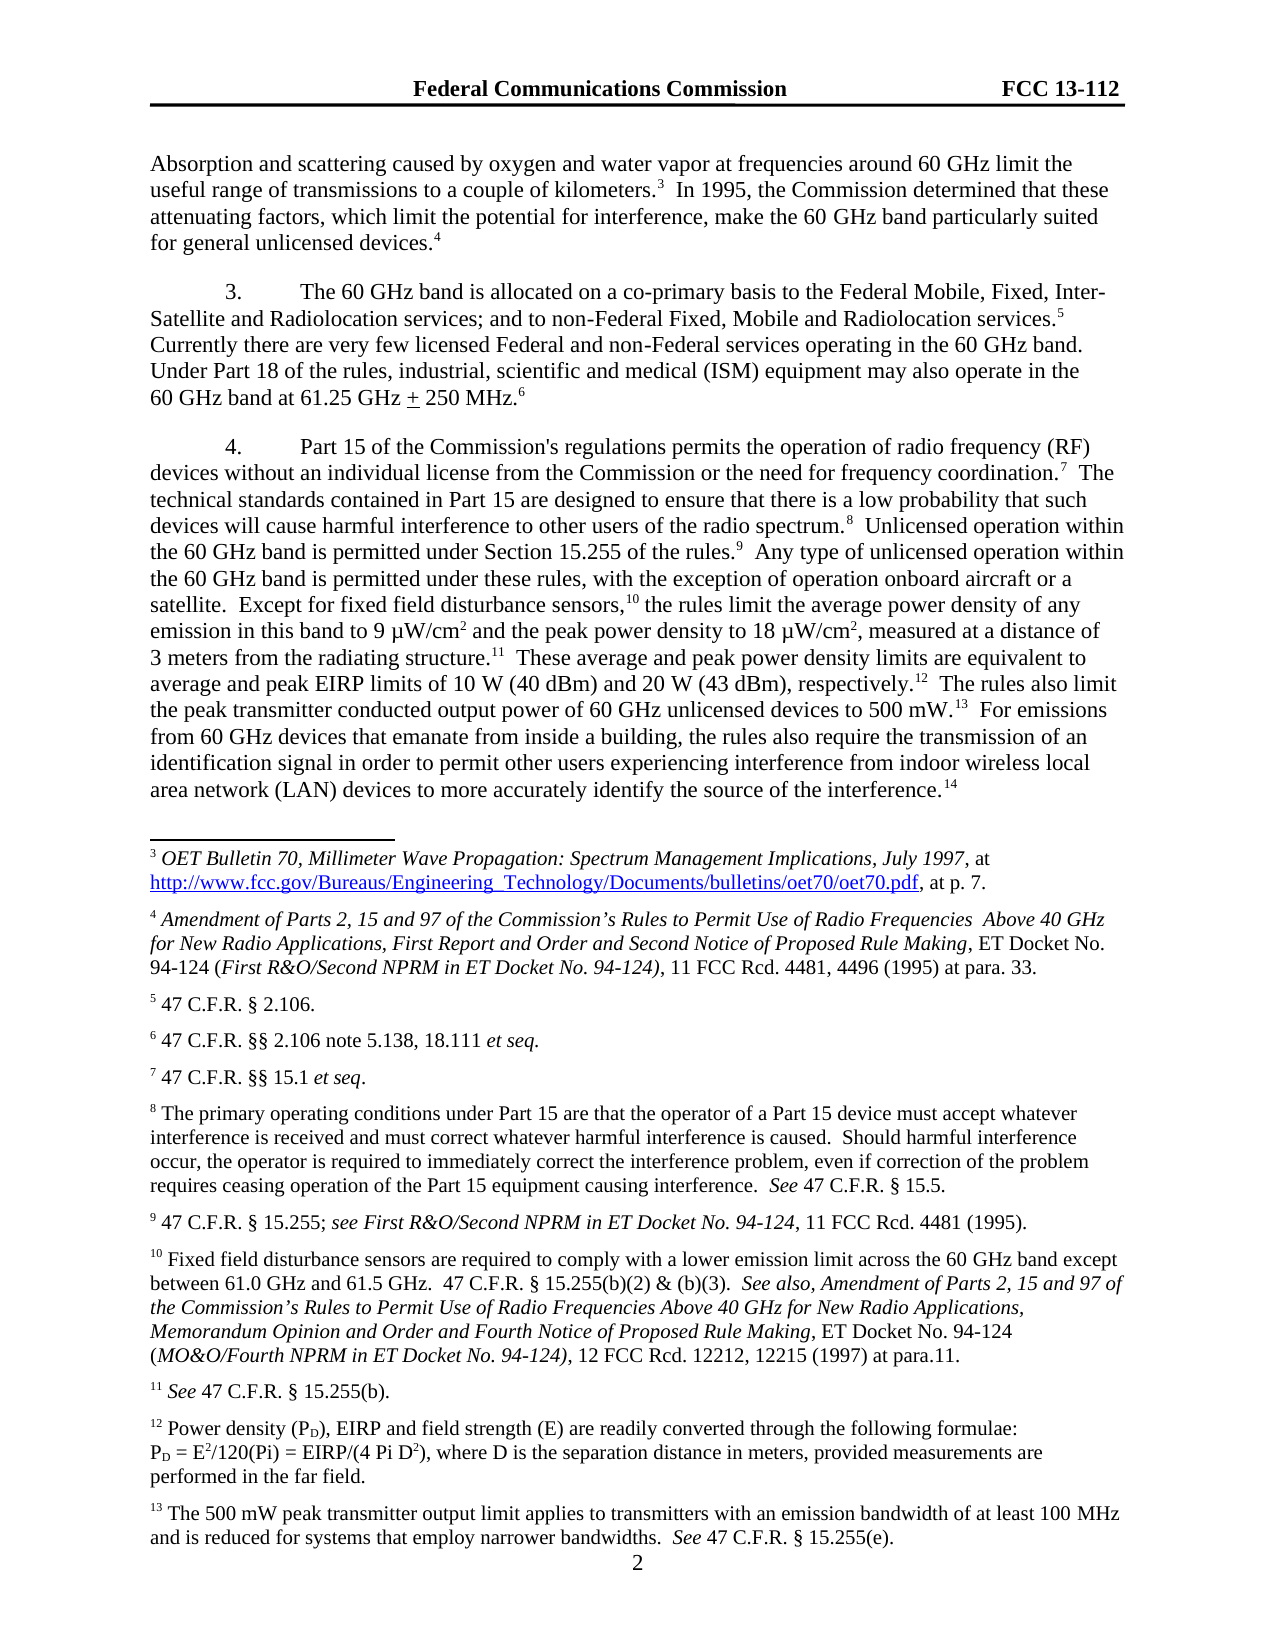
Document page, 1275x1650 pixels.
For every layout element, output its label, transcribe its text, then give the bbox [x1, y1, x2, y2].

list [150, 150, 1125, 255]
list Part 15 of the Commission's regulations permits the operation of radio frequency (RF) devices without an individual license from the Commission or the need for frequency coordination. The technical standards contained in Part 15 are designed to ensure that there is a low probability that such devices will cause harmful interference to other users of the radio spectrum. Unlicensed operation within the 60 GHz band is permitted under Section 15.255 of the rules. Any type of unlicensed operation within the 60 GHz band is permitted under these rules, with the exception of operation onboard aircraft or a satellite. Except for fixed field disturbance sensors, the rules limit the average power density of any emission in this band to 9 µW/cm2 and the peak power density to 18 µW/cm2, measured at a distance of 3 meters from the radiating structure. These average and peak power density limits are equivalent to average and peak EIRP limits of 10 W (40 dBm) and 20 W (43 dBm), respectively. The rules also limit the peak transmitter conducted output power of 60 GHz unlicensed devices to 500 mW. For emissions from 60 GHz devices that emanate from inside a building, the rules also require the transmission of an identification signal in order to permit other users experiencing interference from indoor wireless local area network (LAN) devices to more accurately identify the source of the interference. [150, 433, 1125, 802]
list The 60 GHz band is allocated on a co-primary basis to the Federal Mobile, Fixed, Inter-Satellite and Radiolocation services; and to non-Federal Fixed, Mobile and Radiolocation services. Currently there are very few licensed Federal and non-Federal services operating in the 60 GHz band. Under Part 18 of the rules, industrial, scientific and medical (ISM) equipment may also operate in the 60 GHz band at 61.25 GHz + 250 MHz. [150, 278, 1125, 410]
